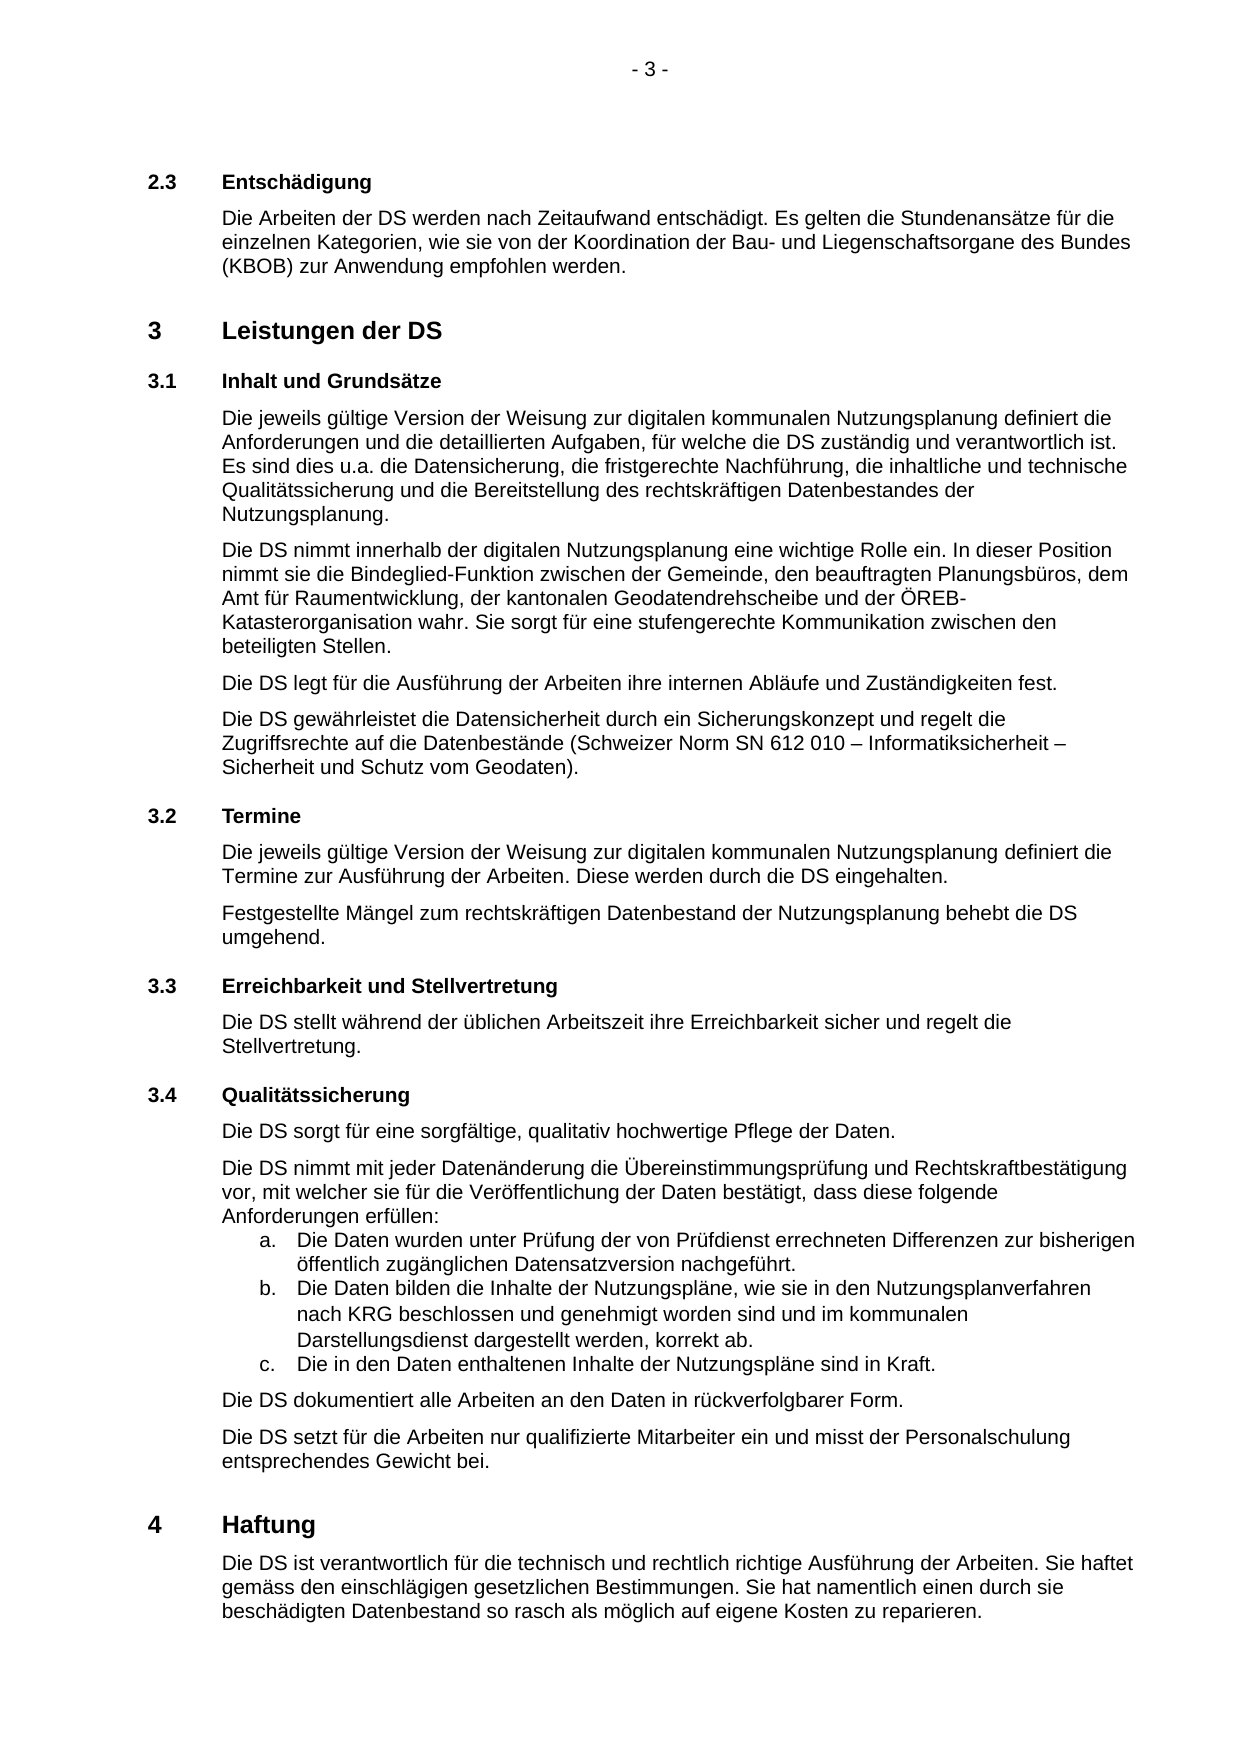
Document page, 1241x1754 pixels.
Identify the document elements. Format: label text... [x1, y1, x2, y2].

text Die DS ist verantwortlich für die technisch und rechtlich richtige Ausführung der Arbeiten. Sie haftet gemäss den einschlägigen gesetzlichen Bestimmungen. Sie hat namentlich einen durch sie beschädigten Datenbestand so rasch als möglich auf eigene Kosten zu reparieren. [222, 1551, 1137, 1623]
text Die DS nimmt innerhalb der digitalen Nutzungsplanung eine wichtige Rolle ein. In dieser Position nimmt sie die Bindeglied-Funktion zwischen der Gemeinde, den beauftragten Planungsbüros, dem Amt für Raumentwicklung, der kantonalen Geodatendrehscheibe und der ÖREB-Katasterorganisation wahr. Sie sorgt für eine stufengerechte Kommunikation zwischen den beteiligten Stellen. [222, 538, 1137, 658]
text Die DS stellt während der üblichen Arbeitszeit ihre Erreichbarkeit sicher und regelt die Stellvertretung. [222, 1010, 1137, 1058]
text Die DS gewährleistet die Datensicherheit durch ein Sicherungskonzept und regelt die Zugriffsrechte auf die Datenbestände (Schweizer Norm SN 612 010 – Informatiksicherheit – Sicherheit und Schutz vom Geodaten). [222, 707, 1137, 779]
text Die DS nimmt mit jeder Datenänderung die Übereinstimmungsprüfung und Rechtskraftbestätigung vor, mit welcher sie für die Veröffentlichung der Daten bestätigt, dass diese folgende Anforderungen erfüllen: [222, 1156, 1137, 1228]
text Die DS legt für die Ausführung der Arbeiten ihre internen Abläufe und Zuständigkeiten fest. [222, 670, 1137, 694]
text Die Arbeiten der DS werden nach Zeitaufwand entschädigt. Es gelten die Stundenansätze für die einzelnen Kategorien, wie sie von der Koordination der Bau- und Liegenschaftsorgane des Bundes (KBOB) zur Anwendung empfohlen werden. [222, 206, 1137, 278]
subtitle Leistungen der DS [148, 316, 1137, 344]
subtitle Haftung [148, 1510, 1137, 1539]
text Die jeweils gültige Version der Weisung zur digitalen kommunalen Nutzungsplanung definiert die Anforderungen und die detaillierten Aufgaben, für welche die DS zuständig und verantwortlich ist. Es sind dies u.a. die Datensicherung, die fristgerechte Nachführung, die inhaltliche und technische Qualitätssicherung und die Bereitstellung des rechtskräftigen Datenbestandes der Nutzungsplanung. [222, 406, 1137, 526]
subtitle Termine [148, 804, 1137, 828]
subtitle Erreichbarkeit und Stellvertretung [148, 973, 1137, 997]
subtitle Inhalt und Grundsätze [148, 369, 1137, 393]
text Die DS sorgt für eine sorgfältige, qualitativ hochwertige Pflege der Daten. [222, 1119, 1137, 1143]
list Die Daten bilden die Inhalte der Nutzungspläne, wie sie in den Nutzungsplanverfahren nach KRG beschlossen und genehmigt worden sind und im kommunalen Darstellungsdienst dargestellt werden, korrekt ab. [259, 1276, 1137, 1352]
text Festgestellte Mängel zum rechtskräftigen Datenbestand der Nutzungsplanung behebt die DS umgehend. [222, 901, 1137, 948]
subtitle Qualitätssicherung [148, 1083, 1137, 1107]
text Die DS dokumentiert alle Arbeiten an den Daten in rückverfolgbarer Form. [222, 1388, 1137, 1412]
text Die DS setzt für die Arbeiten nur qualifizierte Mitarbeiter ein und misst der Personalschulung entsprechendes Gewicht bei. [222, 1424, 1137, 1472]
list Die Daten wurden unter Prüfung der von Prüfdienst errechneten Differenzen zur bisherigen öffentlich zugänglichen Datensatzversion nachgeführt. [259, 1228, 1137, 1276]
text Die jeweils gültige Version der Weisung zur digitalen kommunalen Nutzungsplanung definiert die Termine zur Ausführung der Arbeiten. Diese werden durch die DS eingehalten. [222, 840, 1137, 888]
subtitle Entschädigung [148, 170, 1137, 194]
list Die in den Daten enthaltenen Inhalte der Nutzungspläne sind in Kraft. [259, 1352, 1137, 1376]
